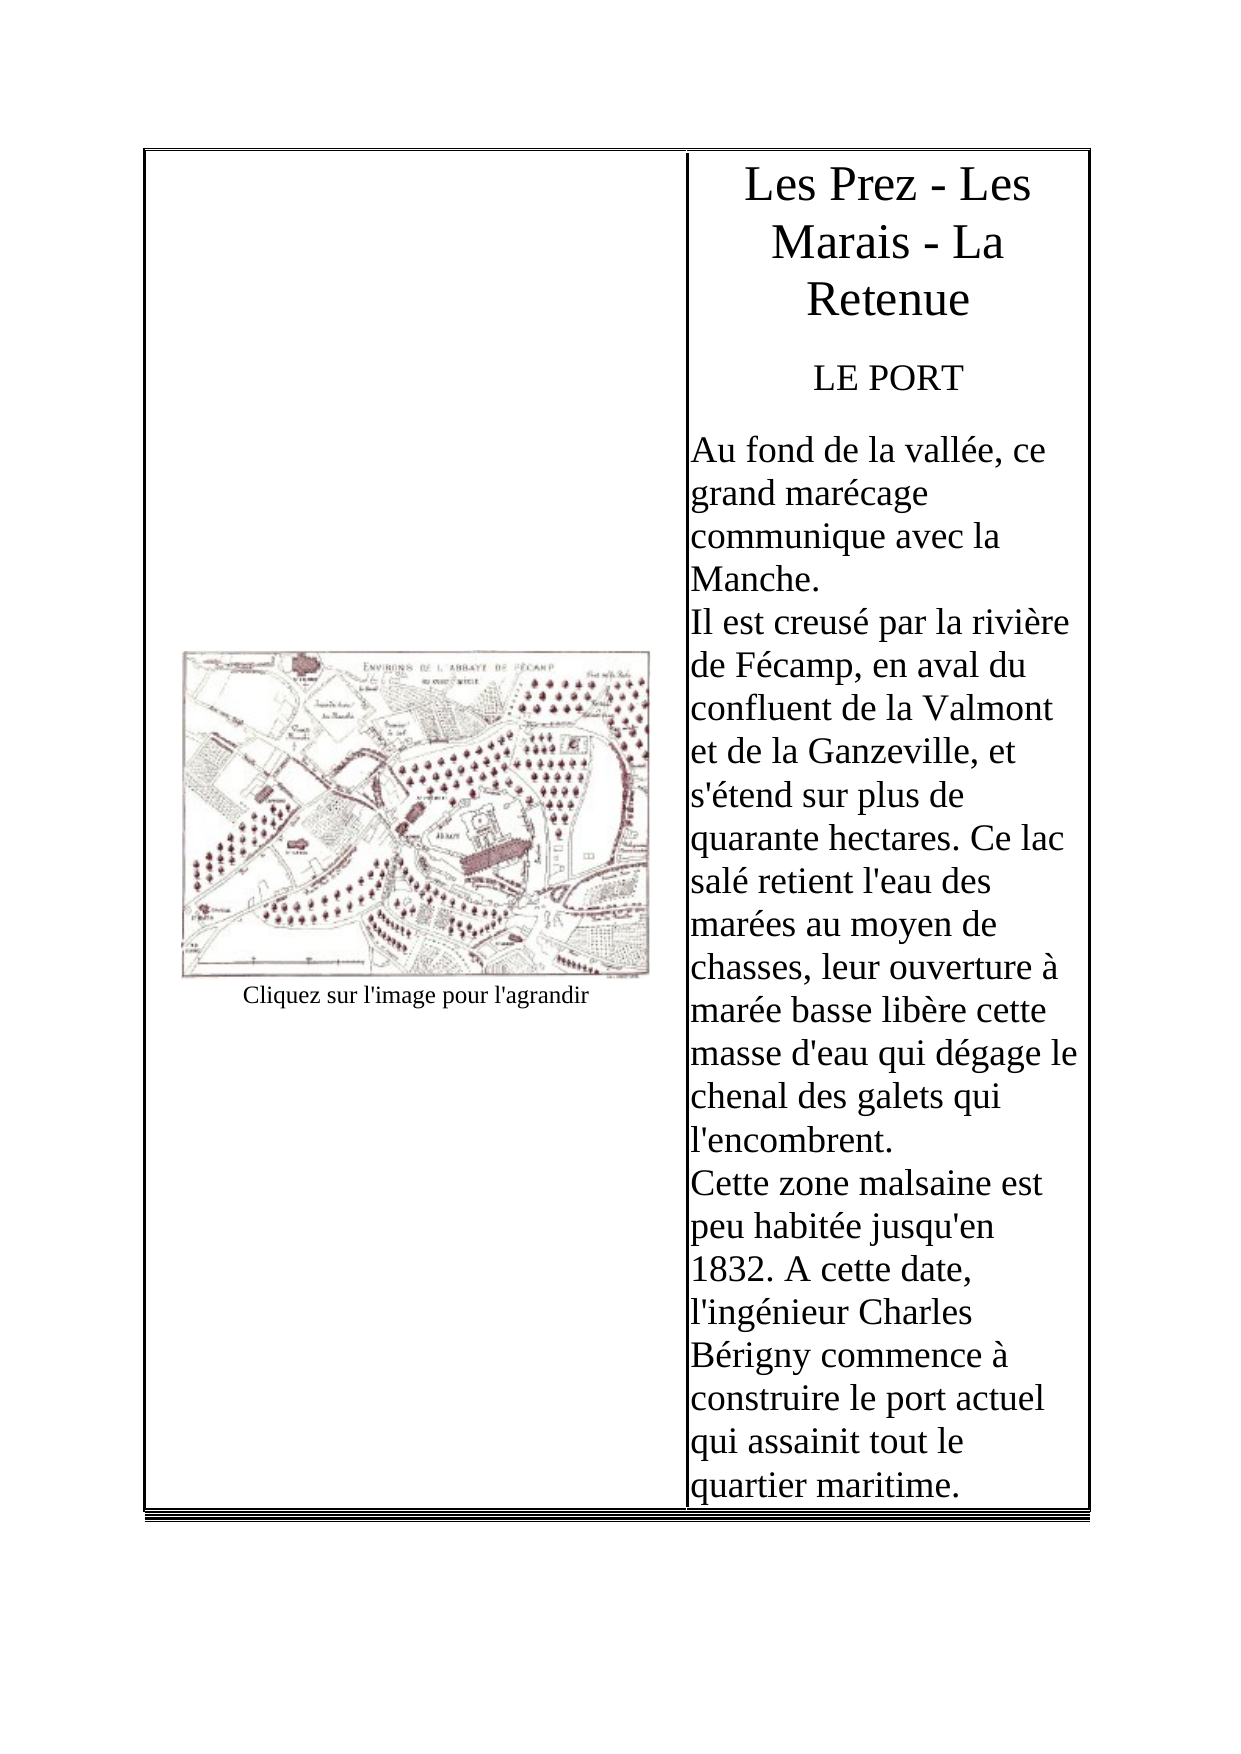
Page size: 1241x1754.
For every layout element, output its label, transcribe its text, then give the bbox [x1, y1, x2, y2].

picture [181, 650, 651, 980]
table_header Cliquez sur l'image pour l'agrandir [145, 149, 687, 1508]
table_header Les Prez - Les Marais - La Retenue LE PORT Au fond de la vallée, ce grand marécage communique avec la Manche. Il est creusé par la rivière de Fécamp, en aval du confluent de la Valmont et de la Ganzeville, et s'étend sur plus de quarante hectares. Ce lac salé retient l'eau des marées au moyen de chasses, leur ouverture à marée basse libère cette masse d'eau qui dégage le chenal des galets qui l'encombrent. Cette zone malsaine est peu habitée jusqu'en 1832. A cette date, l'ingénieur Charles Bérigny commence à construire le port actuel qui assainit tout le quartier maritime. [687, 151, 1088, 1508]
